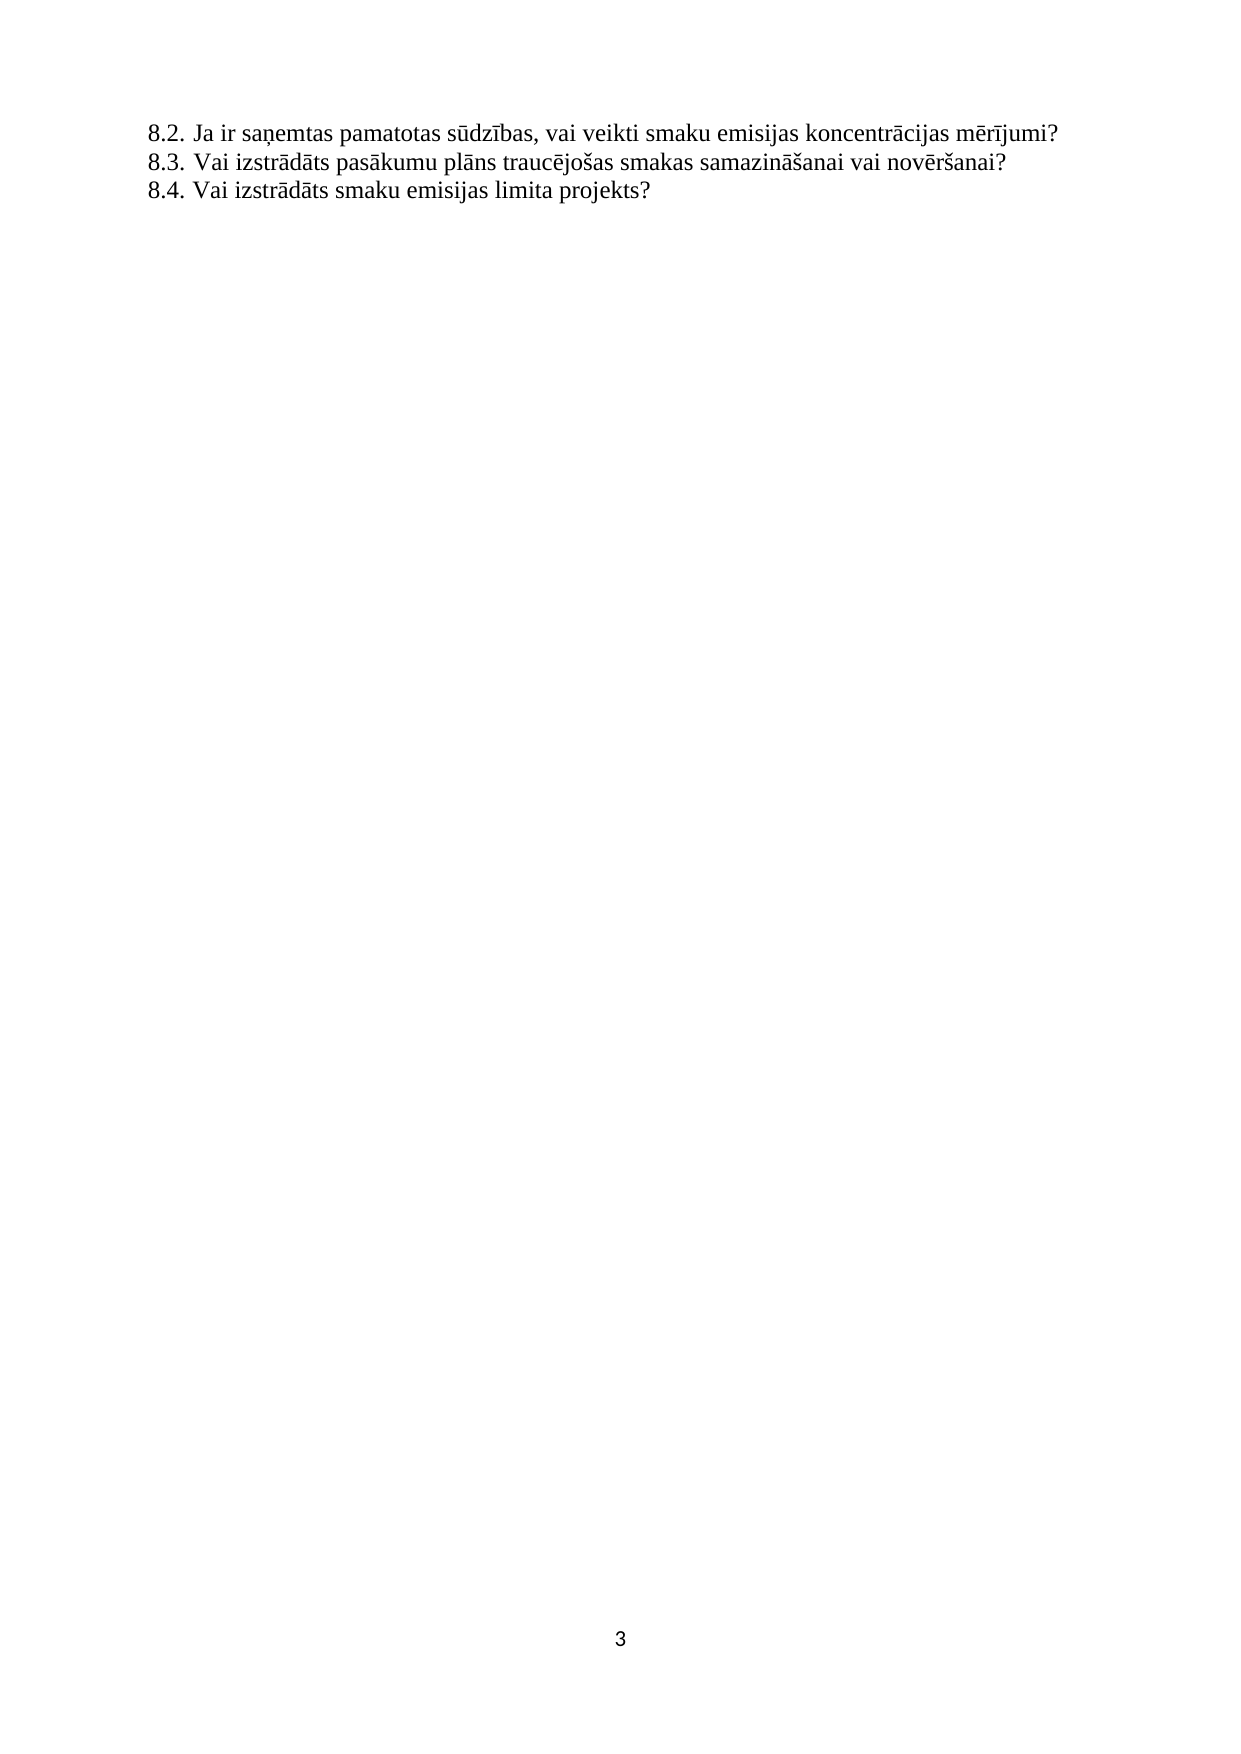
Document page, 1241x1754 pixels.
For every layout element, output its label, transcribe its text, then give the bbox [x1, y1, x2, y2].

list Ja ir saņemtas pamatotas sūdzības, vai veikti smaku emisijas koncentrācijas mērījumi? [148, 118, 1122, 147]
list Vai izstrādāts smaku emisijas limita projekts? [148, 176, 1122, 204]
list Vai izstrādāts pasākumu plāns traucējošas smakas samazināšanai vai novēršanai? [148, 147, 1122, 176]
